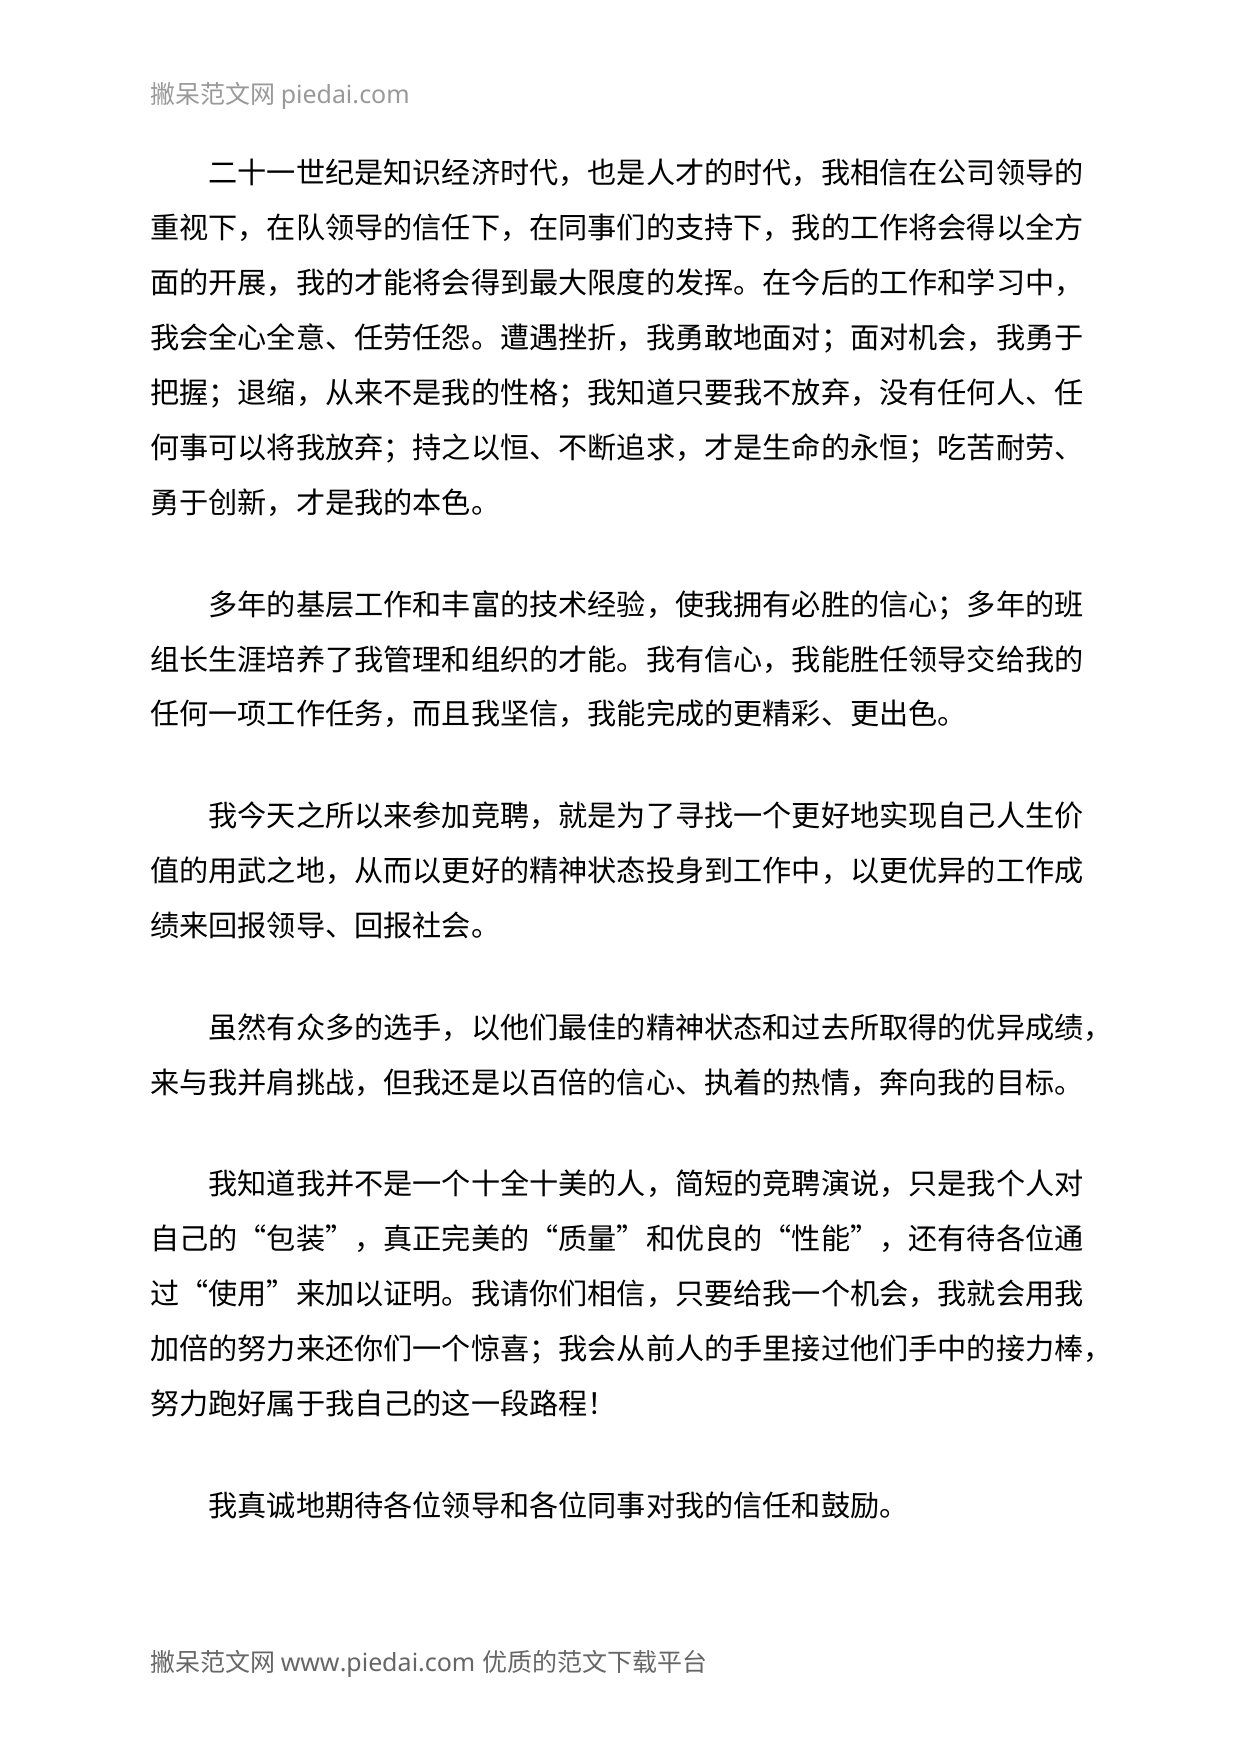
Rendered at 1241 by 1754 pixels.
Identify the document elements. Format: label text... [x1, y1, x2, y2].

text 多年的基层工作和丰富的技术经验，使我拥有必胜的信心；多年的班组长生涯培养了我管理和组织的才能。我有信心，我能胜任领导交给我的任何一项工作任务，而且我坚信，我能完成的更精彩、更出色。 [150, 581, 1090, 733]
text 我真诚地期待各位领导和各位同事对我的信任和鼓励。 [150, 1482, 1090, 1524]
text 二十一世纪是知识经济时代，也是人才的时代，我相信在公司领导的重视下，在队领导的信任下，在同事们的支持下，我的工作将会得以全方面的开展，我的才能将会得到最大限度的发挥。在今后的工作和学习中，我会全心全意、任劳任怨。遭遇挫折，我勇敢地面对；面对机会，我勇于把握；退缩，从来不是我的性格；我知道只要我不放弃，没有任何人、任何事可以将我放弃；持之以恒、不断追求，才是生命的永恒；吃苦耐劳、勇于创新，才是我的本色。 [150, 150, 1090, 522]
text 我今天之所以来参加竞聘，就是为了寻找一个更好地实现自己人生价值的用武之地，从而以更好的精神状态投身到工作中，以更优异的工作成绩来回报领导、回报社会。 [150, 793, 1090, 945]
text 我知道我并不是一个十全十美的人，简短的竞聘演说，只是我个人对自己的“包装”，真正完美的“质量”和优良的“性能”，还有待各位通过“使用”来加以证明。我请你们相信，只要给我一个机会，我就会用我加倍的努力来还你们一个惊喜；我会从前人的手里接过他们手中的接力棒，努力跑好属于我自己的这一段路程！ [150, 1161, 1090, 1423]
text 虽然有众多的选手，以他们最佳的精神状态和过去所取得的优异成绩，来与我并肩挑战，但我还是以百倍的信心、执着的热情，奔向我的目标。 [150, 1004, 1090, 1101]
